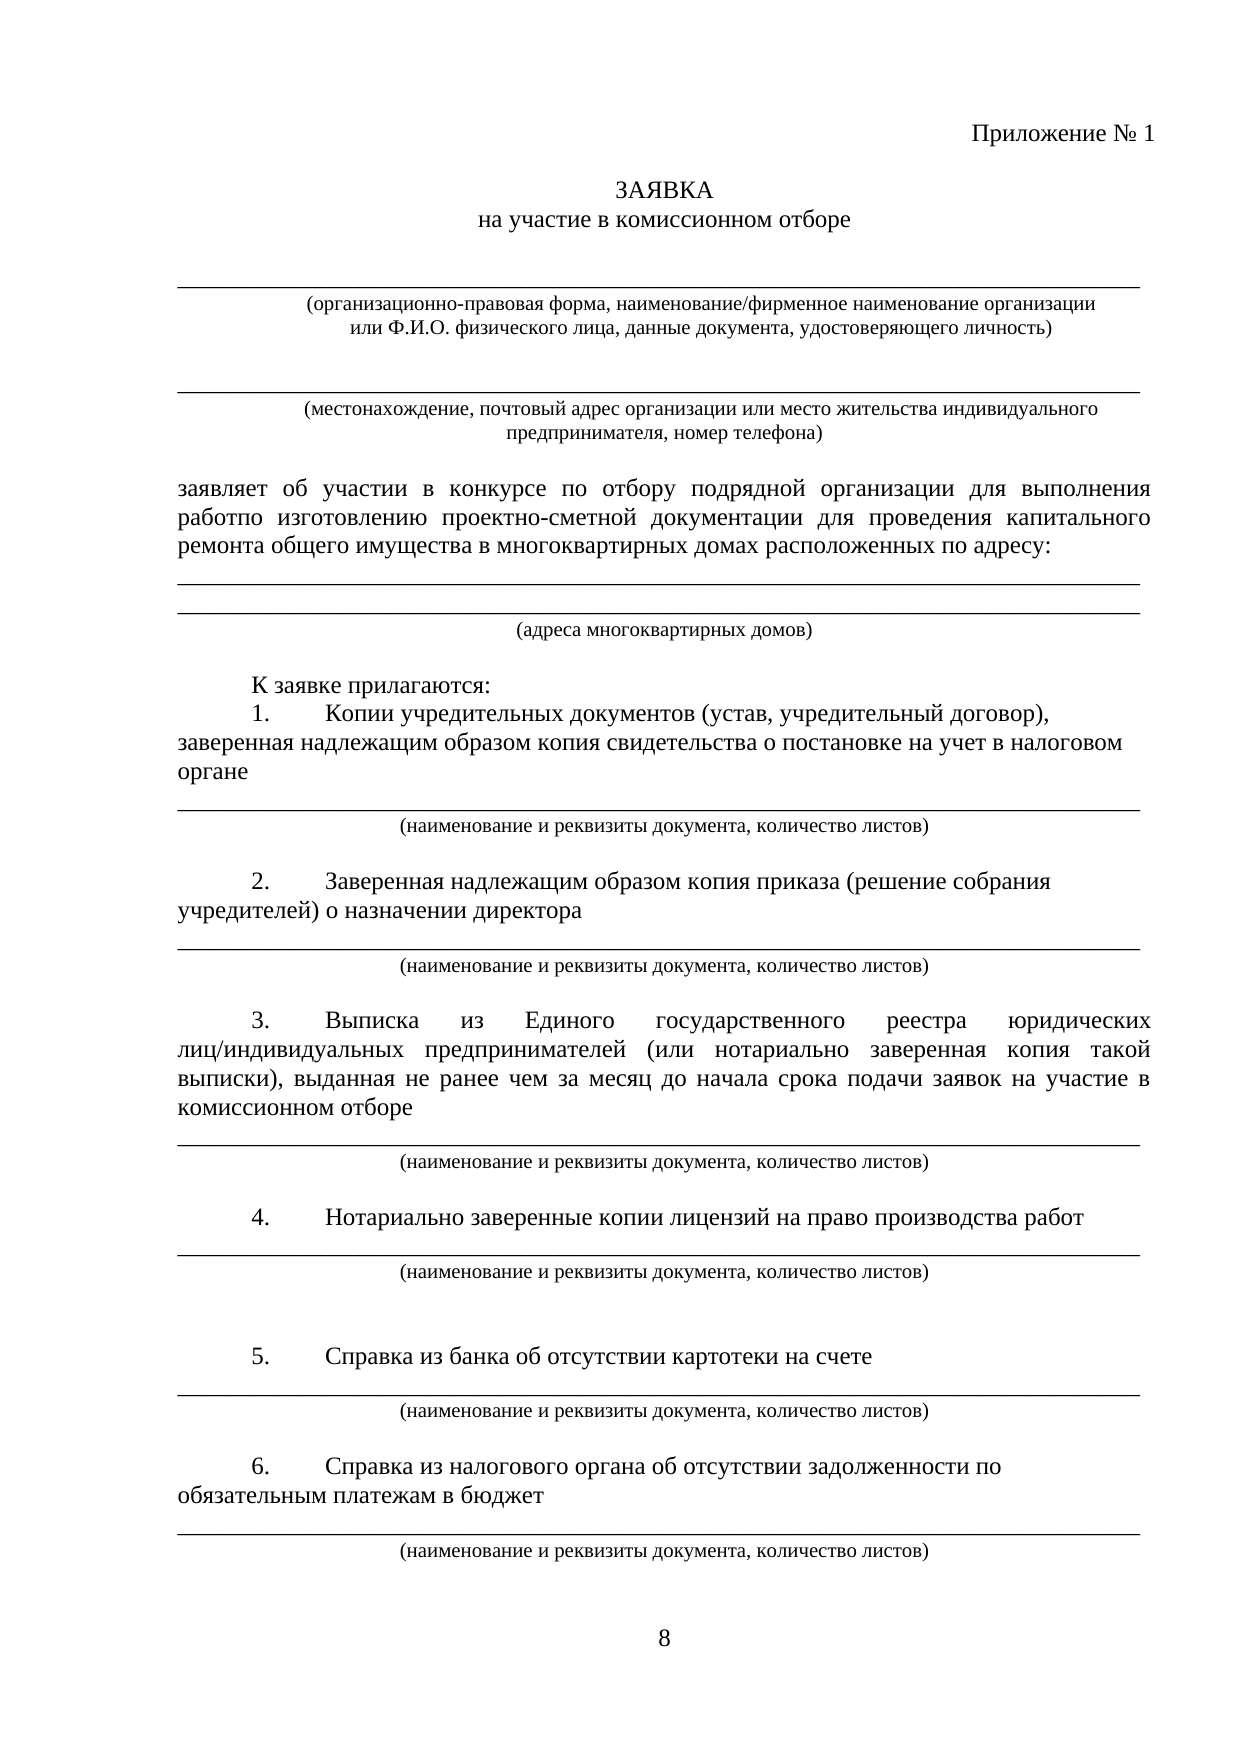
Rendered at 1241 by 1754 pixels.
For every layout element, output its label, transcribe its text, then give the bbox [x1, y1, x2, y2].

text (наименование и реквизиты документа, количество листов) [177, 1149, 1152, 1173]
text _____________________________________________________________________________ [177, 1370, 1152, 1398]
text (наименование и реквизиты документа, количество листов) [177, 952, 1152, 977]
text (наименование и реквизиты документа, количество листов) [177, 1537, 1152, 1562]
text _____________________________________________________________________________ [177, 1231, 1152, 1259]
text (адреса многоквартирных домов) [177, 617, 1152, 641]
text _____________________________________________________________________________ [177, 785, 1152, 813]
text Приложение № 1 [709, 118, 1155, 147]
text 1. Копии учредительных документов (устав, учредительный договор), заверенная надлежащим образом копия свидетельства о постановке на учет в налоговом органе [177, 698, 1152, 785]
text заявляет об участии в конкурсе по отбору подрядной организации для выполнения работпо изготовлению проектно-сметной документации для проведения капитального ремонта общего имущества в многоквартирных домах расположенных по адресу: [177, 473, 1152, 559]
text _____________________________________________________________________________ [177, 262, 1152, 291]
text _____________________________________________________________________________ [177, 924, 1152, 952]
text _____________________________________________________________________________ [177, 1120, 1152, 1149]
text 5. Справка из банка об отсутствии картотеки на счете [177, 1341, 1152, 1370]
text 6. Справка из налогового органа об отсутствии задолженности по обязательным платежам в бюджет [177, 1451, 1152, 1509]
text К заявке прилагаются: [177, 670, 1152, 698]
text ЗАЯВКА [177, 176, 1152, 204]
text 2. Заверенная надлежащим образом копия приказа (решение собрания учредителей) о назначении директора [177, 866, 1152, 924]
text или Ф.И.О. физического лица, данные документа, удостоверяющего личность) [177, 315, 1152, 339]
text (организационно-правовая форма, наименование/фирменное наименование организации [177, 291, 1152, 315]
text _____________________________________________________________________________ [177, 588, 1152, 617]
text 3. Выписка из Единого государственного реестра юридических лиц/индивидуальных предпринимателей (или нотариально заверенная копия такой выписки), выданная не ранее чем за месяц до начала срока подачи заявок на участие в комиссионном отборе [177, 1005, 1152, 1120]
text _____________________________________________________________________________ [177, 1509, 1152, 1537]
text _____________________________________________________________________________ [177, 559, 1152, 588]
text (наименование и реквизиты документа, количество листов) [177, 1398, 1152, 1422]
text (наименование и реквизиты документа, количество листов) [177, 813, 1152, 837]
text (наименование и реквизиты документа, количество листов) [177, 1259, 1152, 1283]
text (местонахождение, почтовый адрес организации или место жительства индивидуального предпринимателя, номер телефона) [177, 396, 1152, 444]
text 4. Нотариально заверенные копии лицензий на право производства работ [177, 1202, 1152, 1231]
text _____________________________________________________________________________ [177, 367, 1152, 396]
text на участие в комиссионном отборе [177, 204, 1152, 233]
